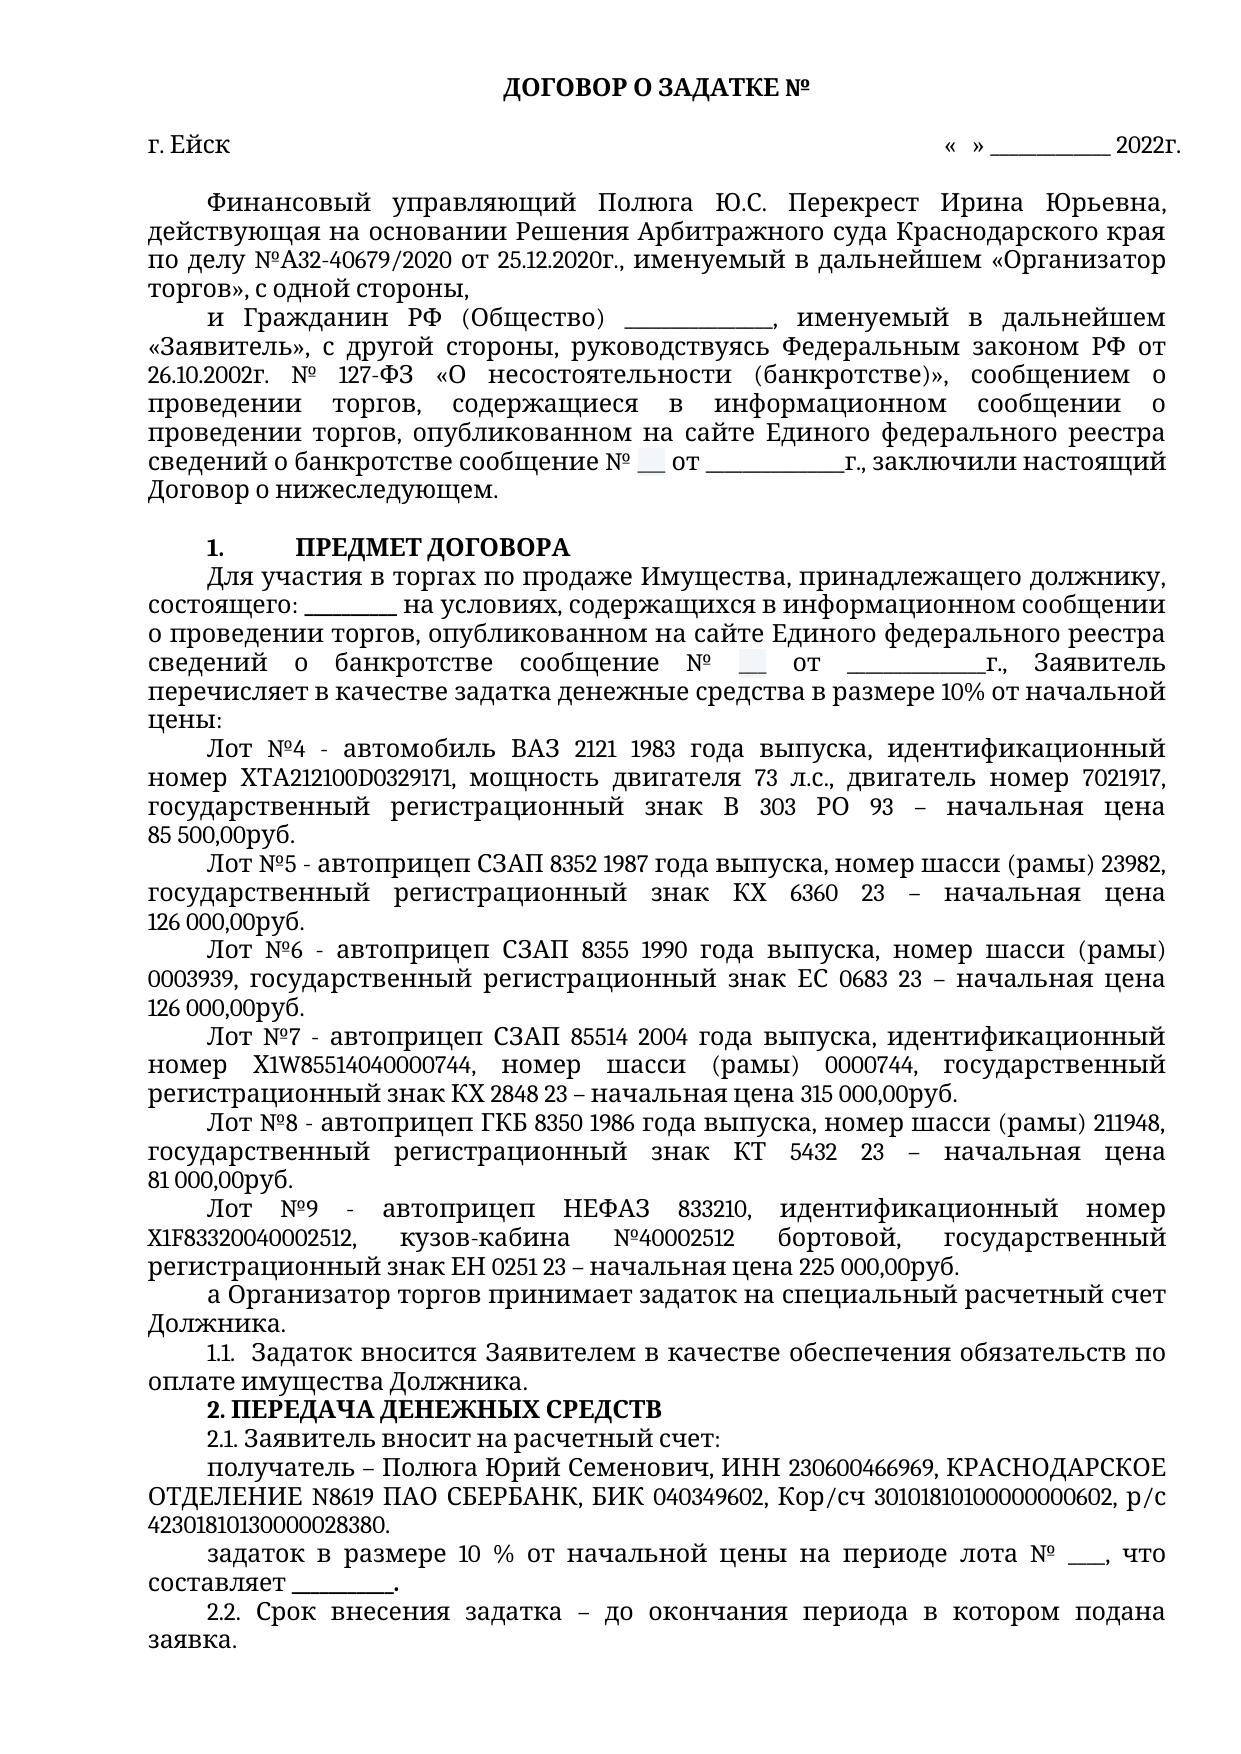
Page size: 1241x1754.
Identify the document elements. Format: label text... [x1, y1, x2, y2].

text ДОГОВОР О ЗАДАТКЕ № [148, 74, 1167, 103]
table_header « » _____________ 2022г. [664, 131, 1192, 160]
text Финансовый управляющий Полюга Ю.С. Перекрест Ирина Юрьевна, действующая на основании Решения Арбитражного суда Краснодарского края по делу №А32-40679/2020 от 25.12.2020г., именуемый в дальнейшем «Организатор торгов», с одной стороны, [148, 189, 1167, 304]
text Лот №7 - автоприцеп СЗАП 85514 2004 года выпуска, идентификационный номер Х1W85514040000744, номер шасси (рамы) 0000744, государственный регистрационный знак КХ 2848 23 – начальная цена 315 000,00руб. [148, 1023, 1167, 1109]
text 2.2. Срок внесения задатка – до окончания периода в котором подана заявка. [148, 1598, 1167, 1655]
list ПРЕДМЕТ ДОГОВОРА [148, 534, 1167, 563]
text и Гражданин РФ (Общество) ________________, именуемый в дальнейшем «Заявитель», с другой стороны, руководствуясь Федеральным законом РФ от 26.10.2002г. № 127-ФЗ «О несостоятельности (банкротстве)», сообщением о проведении торгов, содержащиеся в информационном сообщении о проведении торгов, опубликованном на сайте Единого федерального реестра сведений о банкротстве сообщение № ___ от _______________г., заключили настоящий Договор о нижеследующем. [148, 304, 1167, 505]
text 2.1. Заявитель вносит на расчетный счет: [148, 1425, 1167, 1454]
text Лот №6 - автоприцеп СЗАП 8355 1990 года выпуска, номер шасси (рамы) 0003939, государственный регистрационный знак ЕС 0683 23 – начальная цена 126 000,00руб. [148, 936, 1167, 1023]
text Лот №9 - автоприцеп НЕФАЗ 833210, идентификационный номер X1F83320040002512, кузов-кабина №40002512 бортовой, государственный регистрационный знак ЕН 0251 23 – начальная цена 225 000,00руб. [148, 1195, 1167, 1281]
text Лот №4 - автомобиль ВАЗ 2121 1983 года выпуска, идентификационный номер ХТА212100D0329171, мощность двигателя 73 л.с., двигатель номер 7021917, государственный регистрационный знак В 303 РО 93 – начальная цена 85 500,00руб. [148, 735, 1167, 850]
text Для участия в торгах по продаже Имущества, принадлежащего должнику, состоящего: __________ на условиях, содержащихся в информационном сообщении о проведении торгов, опубликованном на сайте Единого федерального реестра сведений о банкротстве сообщение № ___ от _______________г., Заявитель перечисляет в качестве задатка денежные средства в размере 10% от начальной цены: [148, 563, 1167, 735]
list Задаток вносится Заявителем в качестве обеспечения обязательств по оплате имущества Должника. [148, 1339, 1167, 1396]
text задаток в размере 10 % от начальной цены на периоде лота № ____, что составляет ___________. [148, 1540, 1167, 1598]
text Лот №8 - автоприцеп ГКБ 8350 1986 года выпуска, номер шасси (рамы) 211948, государственный регистрационный знак КТ 5432 23 – начальная цена 81 000,00руб. [148, 1109, 1167, 1195]
text 2. ПЕРЕДАЧА ДЕНЕЖНЫХ СРЕДСТВ [148, 1396, 1167, 1425]
text а Организатор торгов принимает задаток на специальный расчетный счет Должника. [148, 1281, 1167, 1339]
table_header г. Ейск [136, 131, 664, 160]
text получатель – Полюга Юрий Семенович, ИНН 230600466969, КРАСНОДАРСКОЕ ОТДЕЛЕНИЕ N8619 ПАО СБЕРБАНК, БИК 040349602, Кор/сч 30101810100000000602, р/с 42301810130000028380. [148, 1454, 1167, 1540]
text Лот №5 - автоприцеп СЗАП 8352 1987 года выпуска, номер шасси (рамы) 23982, государственный регистрационный знак КХ 6360 23 – начальная цена 126 000,00руб. [148, 850, 1167, 936]
